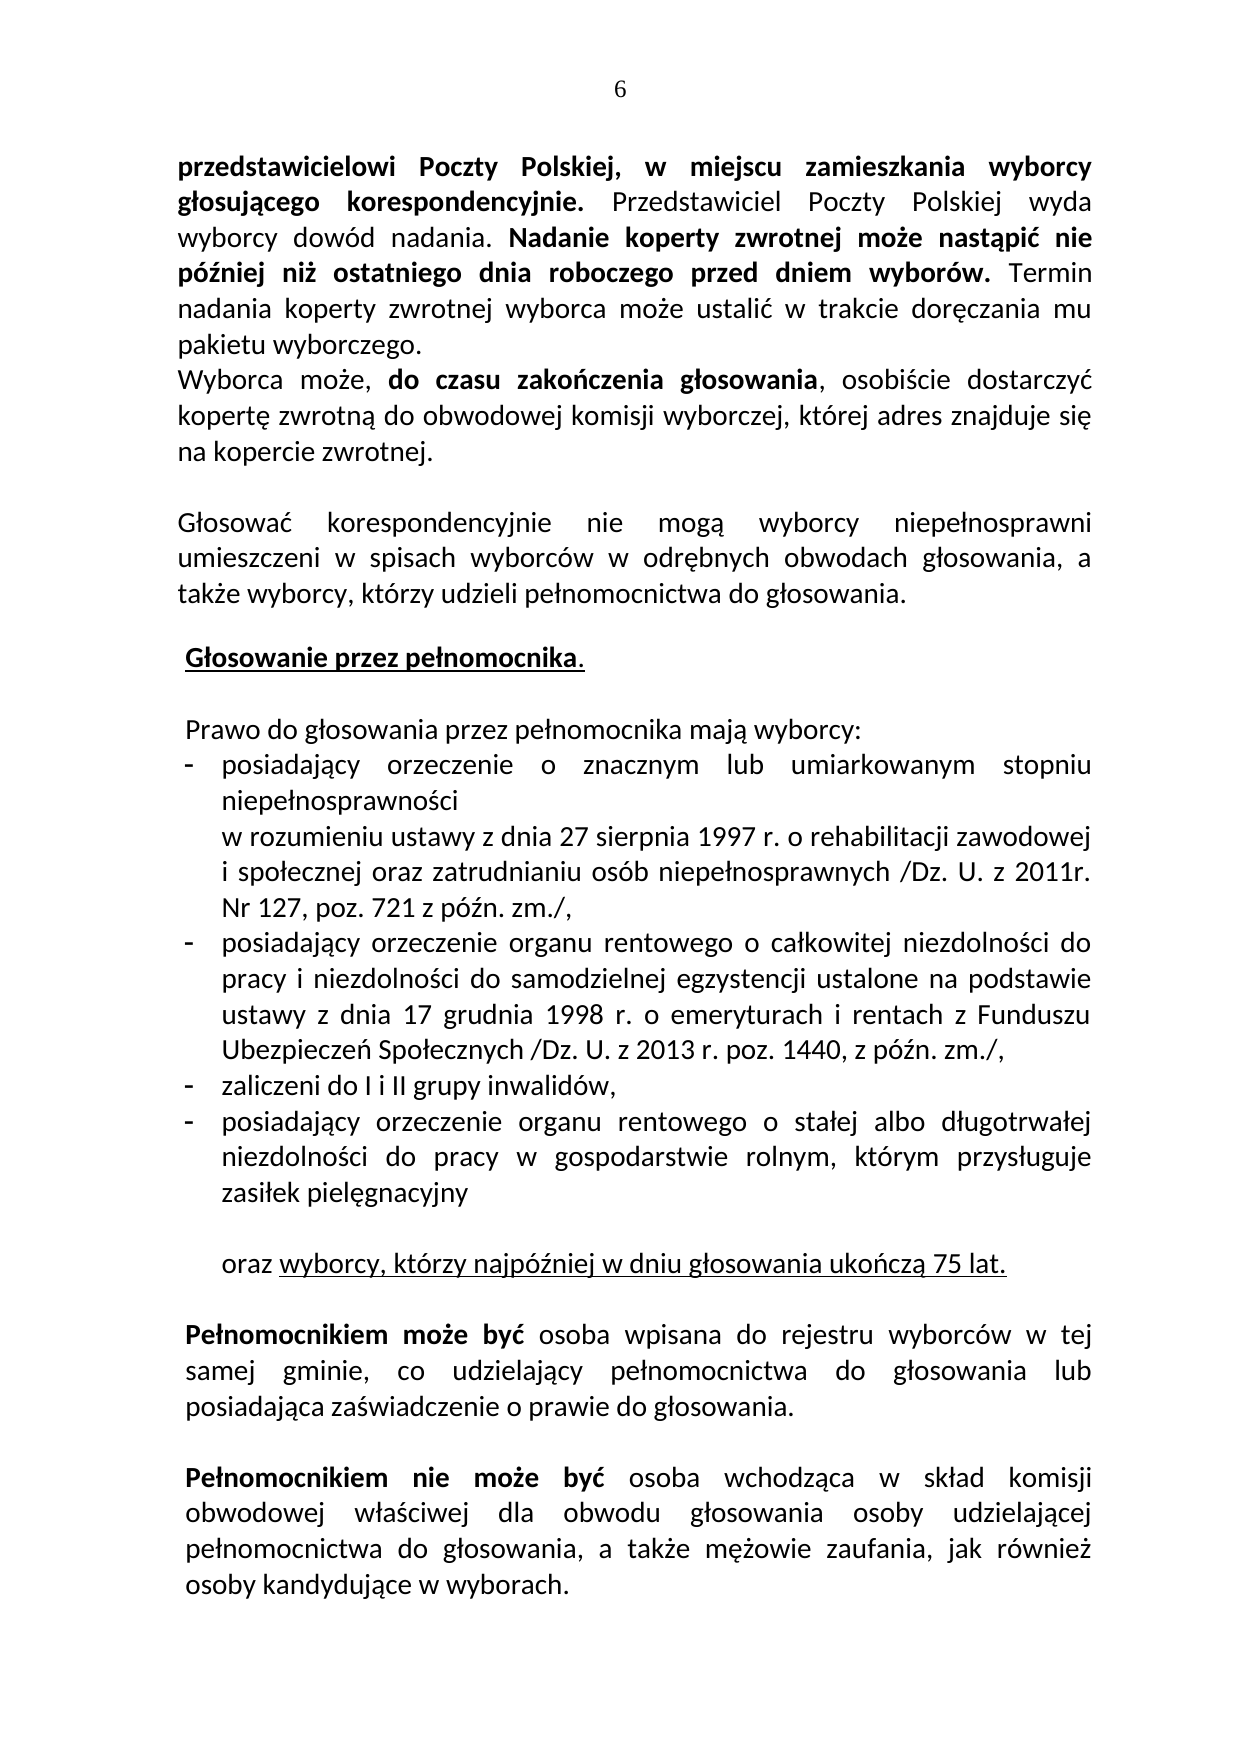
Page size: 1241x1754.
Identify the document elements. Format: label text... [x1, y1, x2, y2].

list zaliczeni do I i II grupy inwalidów, [184, 1067, 1093, 1103]
text Pełnomocnikiem może być osoba wpisana do rejestru wyborców w tej samej gminie, co udzielający pełnomocnictwa do głosowania lub posiadająca zaświadczenie o prawie do głosowania. [185, 1316, 1093, 1423]
list posiadający orzeczenie organu rentowego o stałej albo długotrwałej niezdolności do pracy w gospodarstwie rolnym, którym przysługuje zasiłek pielęgnacyjny [184, 1103, 1093, 1209]
text Głosować korespondencyjnie nie mogą wyborcy niepełnosprawni umieszczeni w spisach wyborców w odrębnych obwodach głosowania, a także wyborcy, którzy udzieli pełnomocnictwa do głosowania. [177, 504, 1093, 611]
list posiadający orzeczenie o znacznym lub umiarkowanym stopniu niepełnosprawności w rozumieniu ustawy z dnia 27 sierpnia 1997 r. o rehabilitacji zawodowej i społecznej oraz zatrudnianiu osób niepełnosprawnych /Dz. U. z 2011r. Nr 127, poz. 721 z późn. zm./, [184, 746, 1093, 924]
list posiadający orzeczenie organu rentowego o całkowitej niezdolności do pracy i niezdolności do samodzielnej egzystencji ustalone na podstawie ustawy z dnia 17 grudnia 1998 r. o emeryturach i rentach z Funduszu Ubezpieczeń Społecznych /Dz. U. z 2013 r. poz. 1440, z późn. zm./, [184, 924, 1093, 1067]
text Wyborca może, do czasu zakończenia głosowania, osobiście dostarczyć kopertę zwrotną do obwodowej komisji wyborczej, której adres znajduje się na kopercie zwrotnej. [177, 361, 1093, 468]
text Pełnomocnikiem nie może być osoba wchodząca w skład komisji obwodowej właściwej dla obwodu głosowania osoby udzielającej pełnomocnictwa do głosowania, a także mężowie zaufania, jak również osoby kandydujące w wyborach. [185, 1459, 1093, 1601]
text Głosowanie przez pełnomocnika. [148, 639, 1093, 675]
text Prawo do głosowania przez pełnomocnika mają wyborcy: [185, 711, 1093, 746]
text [177, 148, 1093, 361]
text oraz wyborcy, którzy najpóźniej w dniu głosowania ukończą 75 lat. [148, 1245, 1093, 1281]
